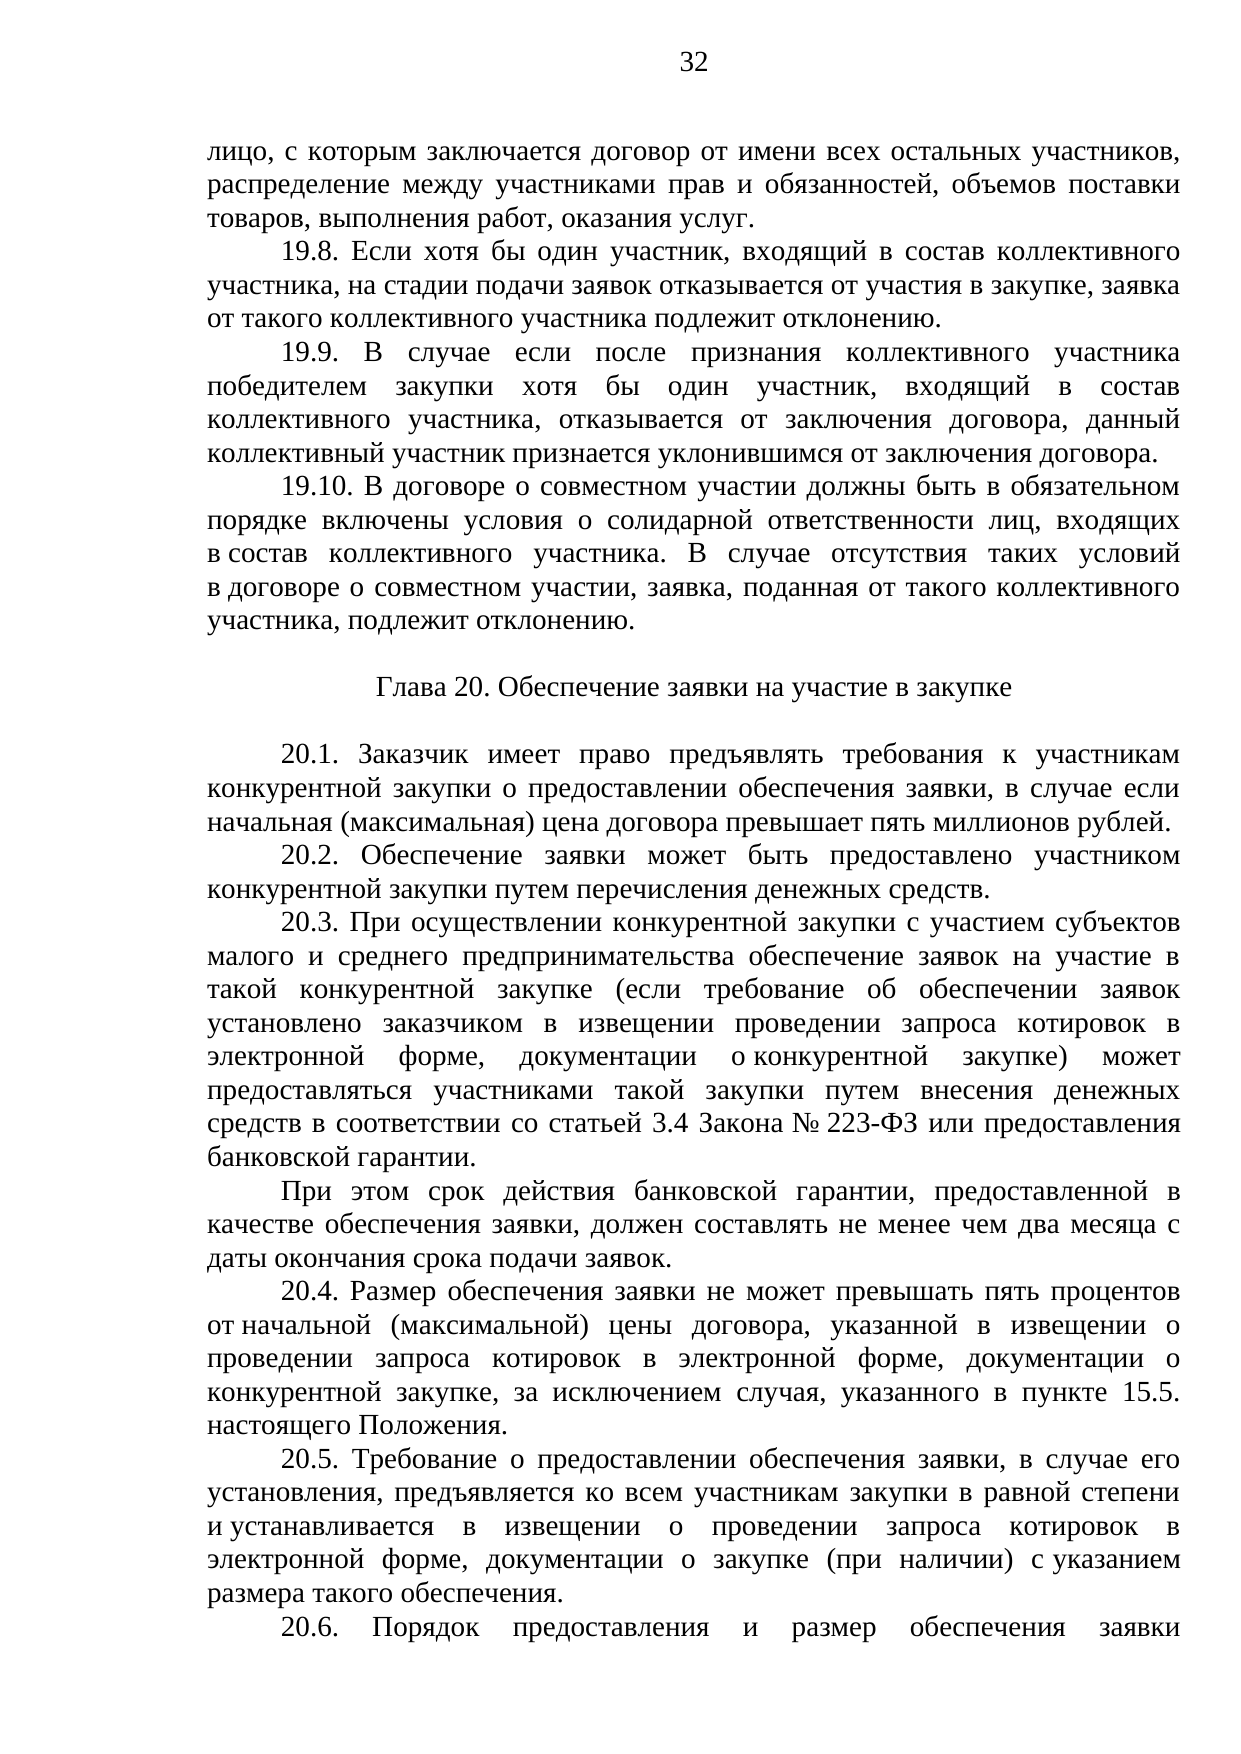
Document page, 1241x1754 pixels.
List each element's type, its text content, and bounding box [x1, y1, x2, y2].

text 19.9. В случае если после признания коллективного участника победителем закупки хотя бы один участник, входящий в состав коллективного участника, отказывается от заключения договора, данный коллективный участник признается уклонившимся от заключения договора. [207, 334, 1181, 468]
text 20.5. Требование о предоставлении обеспечения заявки, в случае его установления, предъявляется ко всем участникам закупки в равной степени и устанавливается в извещении о проведении запроса котировок в электронной форме, документации о закупке (при наличии) с указанием размера такого обеспечения. [207, 1441, 1181, 1609]
text 20.3. При осуществлении конкурентной закупки с участием субъектов малого и среднего предпринимательства обеспечение заявок на участие в такой конкурентной закупке (если требование об обеспечении заявок установлено заказчиком в извещении проведении запроса котировок в электронной форме, документации о конкурентной закупке) может предоставляться участниками такой закупки путем внесения денежных средств в соответствии со статьей 3.4 Закона № 223-ФЗ или предоставления банковской гарантии. [207, 904, 1181, 1173]
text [207, 1609, 1181, 1642]
text 20.4. Размер обеспечения заявки не может превышать пять процентов от начальной (максимальной) цены договора, указанной в извещении о проведении запроса котировок в электронной форме, документации о конкурентной закупке, за исключением случая, указанного в пункте 15.5. настоящего Положения. [207, 1273, 1181, 1441]
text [207, 133, 1181, 233]
text 20.2. Обеспечение заявки может быть предоставлено участником конкурентной закупки путем перечисления денежных средств. [207, 837, 1181, 904]
text 20.1. Заказчик имеет право предъявлять требования к участникам конкурентной закупки о предоставлении обеспечения заявки, в случае если начальная (максимальная) цена договора превышает пять миллионов рублей. [207, 737, 1181, 837]
text 19.10. В договоре о совместном участии должны быть в обязательном порядке включены условия о солидарной ответственности лиц, входящих в состав коллективного участника. В случае отсутствия таких условий в договоре о совместном участии, заявка, поданная от такого коллективного участника, подлежит отклонению. [207, 468, 1181, 636]
text 19.8. Если хотя бы один участник, входящий в состав коллективного участника, на стадии подачи заявок отказывается от участия в закупке, заявка от такого коллективного участника подлежит отклонению. [207, 233, 1181, 334]
text Глава 20. Обеспечение заявки на участие в закупке [207, 669, 1181, 703]
text При этом срок действия банковской гарантии, предоставленной в качестве обеспечения заявки, должен составлять не менее чем два месяца с даты окончания срока подачи заявок. [207, 1173, 1181, 1273]
